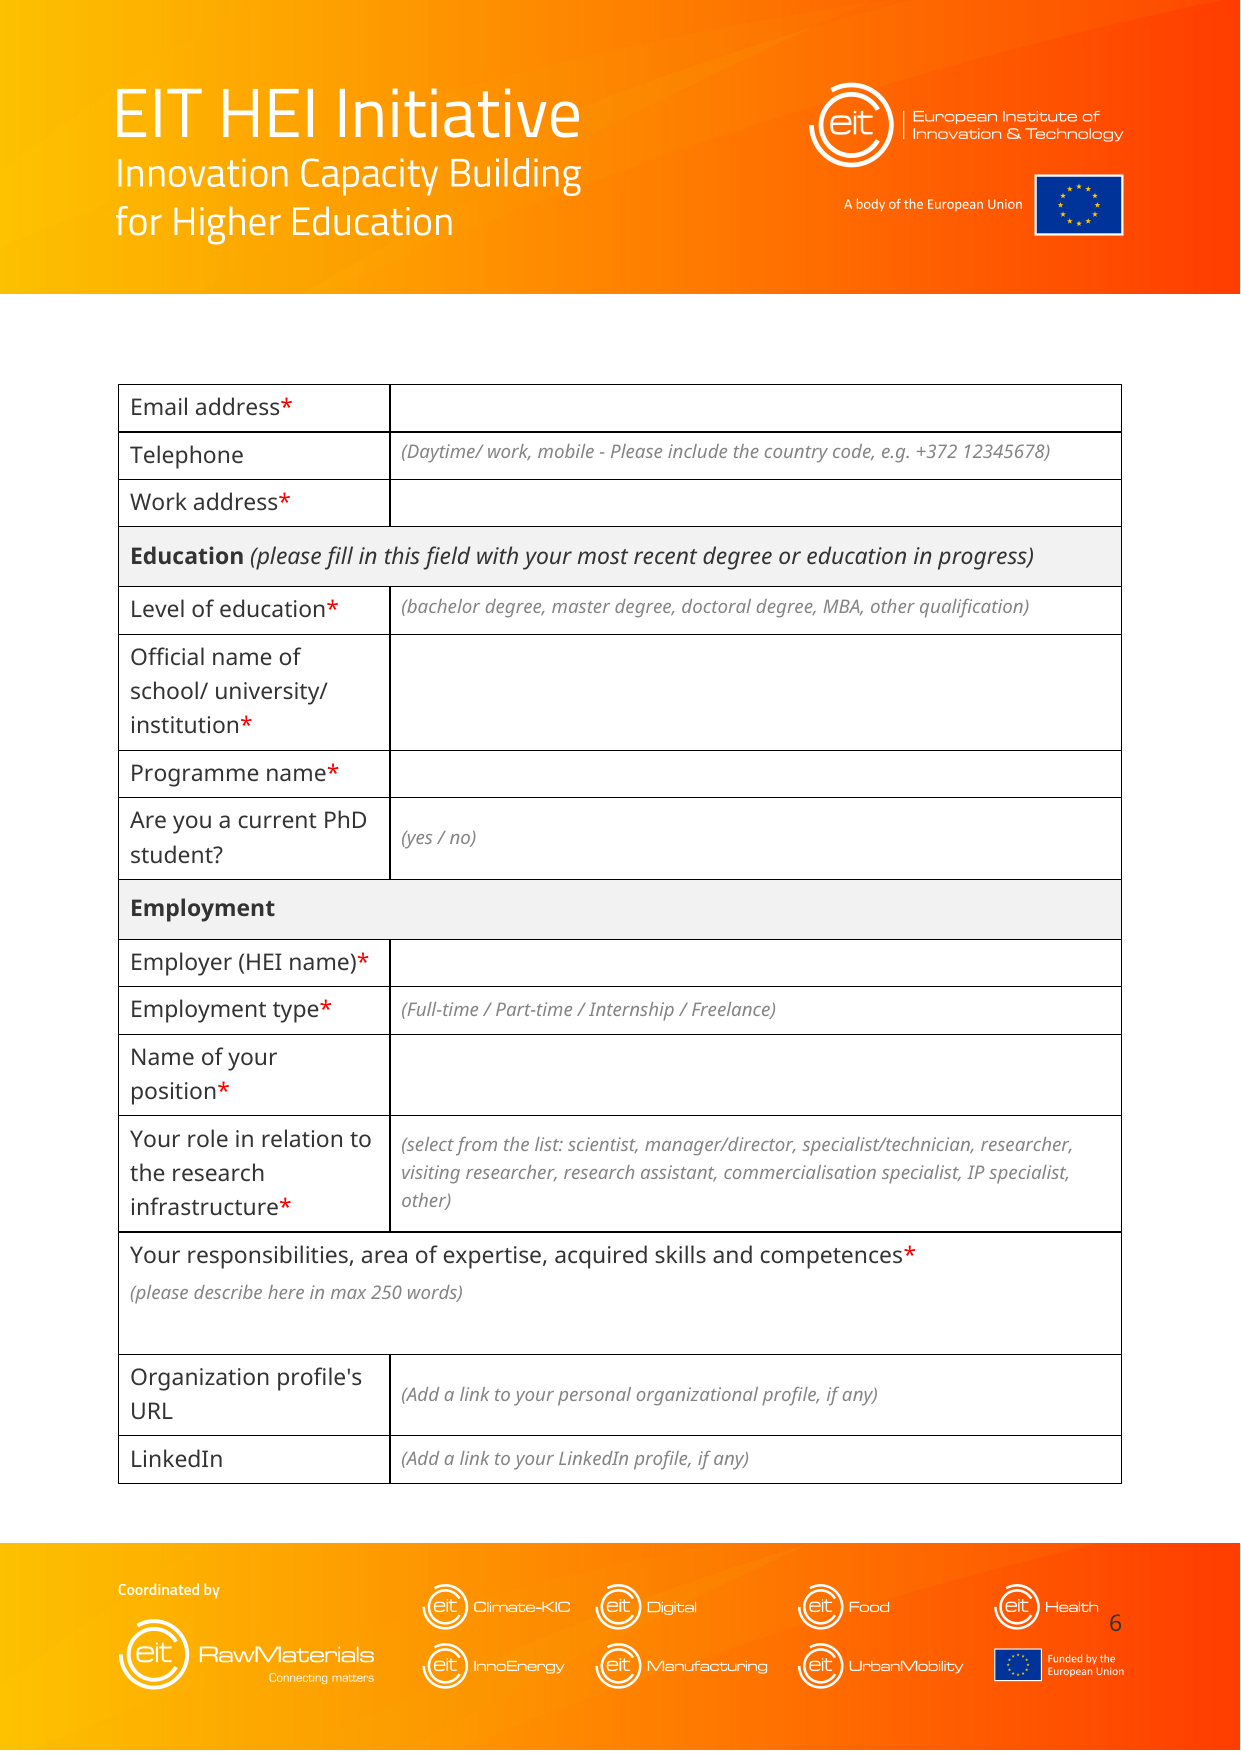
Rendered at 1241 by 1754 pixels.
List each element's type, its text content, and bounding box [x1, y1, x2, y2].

table_cell Your role in relation to the research infrastructure* [119, 1116, 389, 1231]
table_cell [391, 635, 1121, 749]
table_cell Email address* [119, 385, 389, 431]
table_cell (select from the list: scientist, manager/director, specialist/technician, researcher, visiting researcher, research assistant, commercialisation specialist, IP specialist, other) [391, 1116, 1121, 1231]
table_cell (Daytime/ work, mobile - Please include the country code, e.g. +372 12345678) [391, 433, 1121, 479]
table_cell Employer (HEI name)* [119, 940, 389, 986]
table_cell Organization profile's URL [119, 1355, 389, 1435]
table_cell (Add a link to your LinkedIn profile, if any) [391, 1436, 1121, 1483]
table_cell Education (please fill in this field with your most recent degree or education in progress) [119, 527, 1121, 586]
table_cell (bachelor degree, master degree, doctoral degree, MBA, other qualification) [391, 587, 1121, 633]
table_cell [391, 385, 1121, 431]
table_cell Your responsibilities, area of expertise, acquired skills and competences* (please describe here in max 250 words) [119, 1233, 1121, 1354]
table_cell Programme name* [119, 751, 389, 797]
table_cell Name of your position* [119, 1035, 389, 1115]
table_cell [391, 940, 1121, 986]
table_cell Telephone [119, 433, 389, 479]
table_cell (Full-time / Part-time / Internship / Freelance) [391, 987, 1121, 1033]
table_cell (Add a link to your personal organizational profile, if any) [391, 1355, 1121, 1435]
table_cell Are you a current PhD student? [119, 798, 389, 879]
table_cell [391, 751, 1121, 797]
picture [0, 0, 1241, 294]
table_cell Employment type* [119, 987, 389, 1033]
table_cell (yes / no) [391, 798, 1121, 879]
table_cell LinkedIn [119, 1436, 389, 1483]
table_cell Level of education* [119, 587, 389, 633]
table_cell [391, 1035, 1121, 1115]
table_cell Official name of school/ university/ institution* [119, 635, 389, 749]
picture [0, 1543, 1241, 1750]
table_cell Employment [119, 880, 1121, 939]
table_cell Work address* [119, 480, 389, 526]
table_cell [391, 480, 1121, 526]
